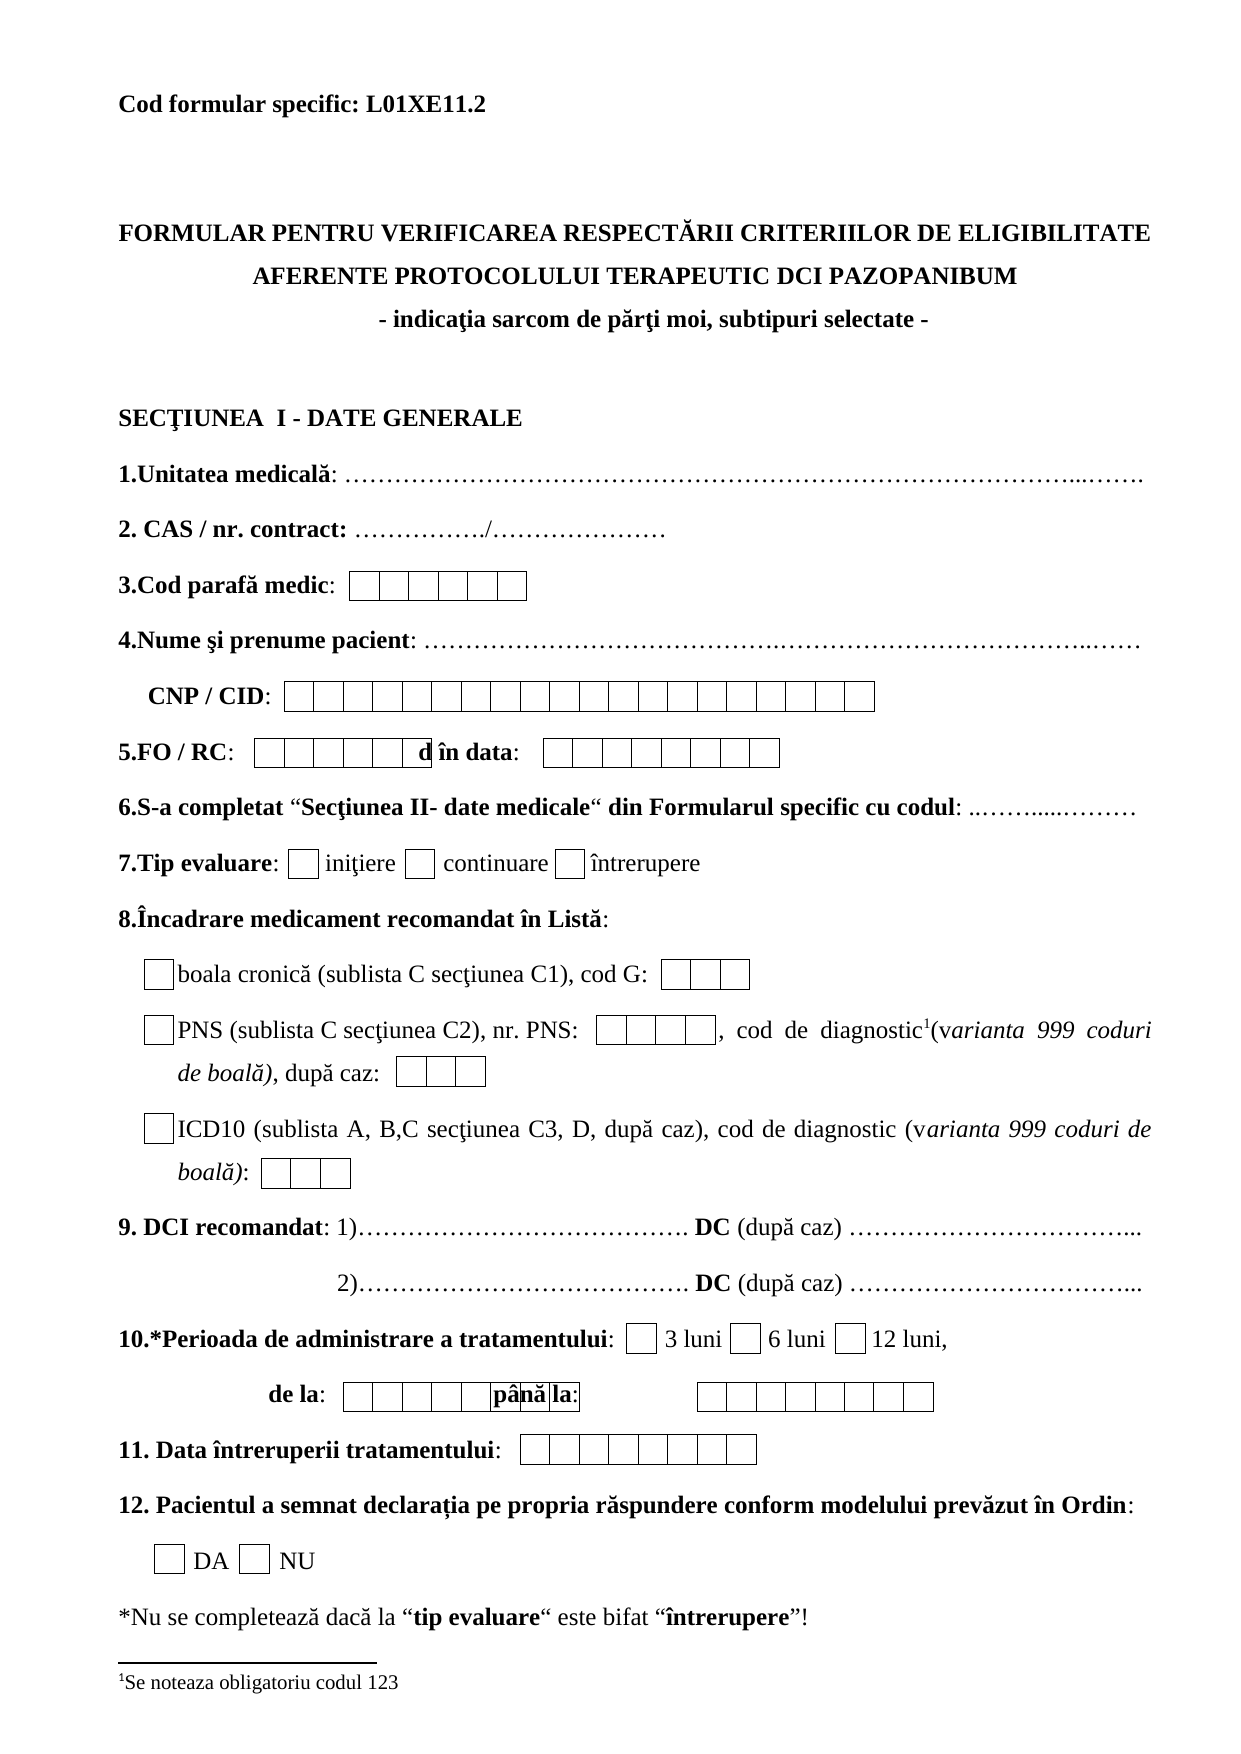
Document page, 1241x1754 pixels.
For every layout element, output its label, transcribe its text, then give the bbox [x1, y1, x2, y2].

text CNP / CID: [118, 681, 1152, 710]
text 3.Cod parafă medic: [118, 570, 1152, 599]
text 8.Încadrare medicament recomandat în Listă: [118, 904, 1152, 932]
text 2)…………………………………. DC (după caz) ……………………………... [118, 1268, 1152, 1297]
text SECŢIUNEA I - DATE GENERALE [118, 403, 1152, 432]
text 5.FO / RC: d în data: [118, 737, 1152, 766]
text ICD10 (sublista A, B,C secţiunea C3, D, după caz), cod de diagnostic (varianta 999 coduri de boală): [177, 1114, 1152, 1186]
text 6.S-a completat “Secţiunea II- date medicale“ din Formularul specific cu codul: ..…….....……… [118, 792, 1152, 821]
text 11. Data întreruperii tratamentului: [118, 1435, 1152, 1464]
text *Nu se completează dacă la “tip evaluare“ este bifat “întrerupere”! [118, 1602, 1152, 1631]
text 9. DCI recomandat: 1)…………………………………. DC (după caz) ……………………………... [118, 1212, 1152, 1241]
text DA NU [118, 1546, 1152, 1575]
text 12. Pacientul a semnat declarația pe propria răspundere conform modelului prevăzut în Ordin: [118, 1491, 1152, 1519]
text 2. CAS / nr. contract: ……………./………………… [118, 514, 1152, 543]
text 7.Tip evaluare: iniţiere continuare întrerupere [118, 848, 1152, 877]
text 10.*Perioada de administrare a tratamentului: 3 luni 6 luni 12 luni, [118, 1324, 1152, 1352]
text 1.Unitatea medicală: ……………………………………………………………………………...……. [118, 459, 1152, 487]
text boala cronică (sublista C secţiunea C1), cod G: [118, 959, 1152, 988]
text PNS (sublista C secţiunea C2), nr. PNS: , cod de diagnostic(varianta 999 coduri de boală), după caz: [177, 1015, 1152, 1087]
text 4.Nume şi prenume pacient: …………………………………….………………………………..…… [118, 626, 1152, 654]
text de la: până la: [268, 1379, 1152, 1408]
text FORMULAR PENTRU VERIFICAREA RESPECTĂRII CRITERIILOR DE ELIGIBILITATE AFERENTE PROTOCOLULUI TERAPEUTIC DCI PAZOPANIBUM [118, 218, 1152, 290]
text Cod formular specific: L01XE11.2 [118, 89, 1152, 117]
text - indicaţia sarcom de părţi moi, subtipuri selectate - [156, 304, 1152, 333]
